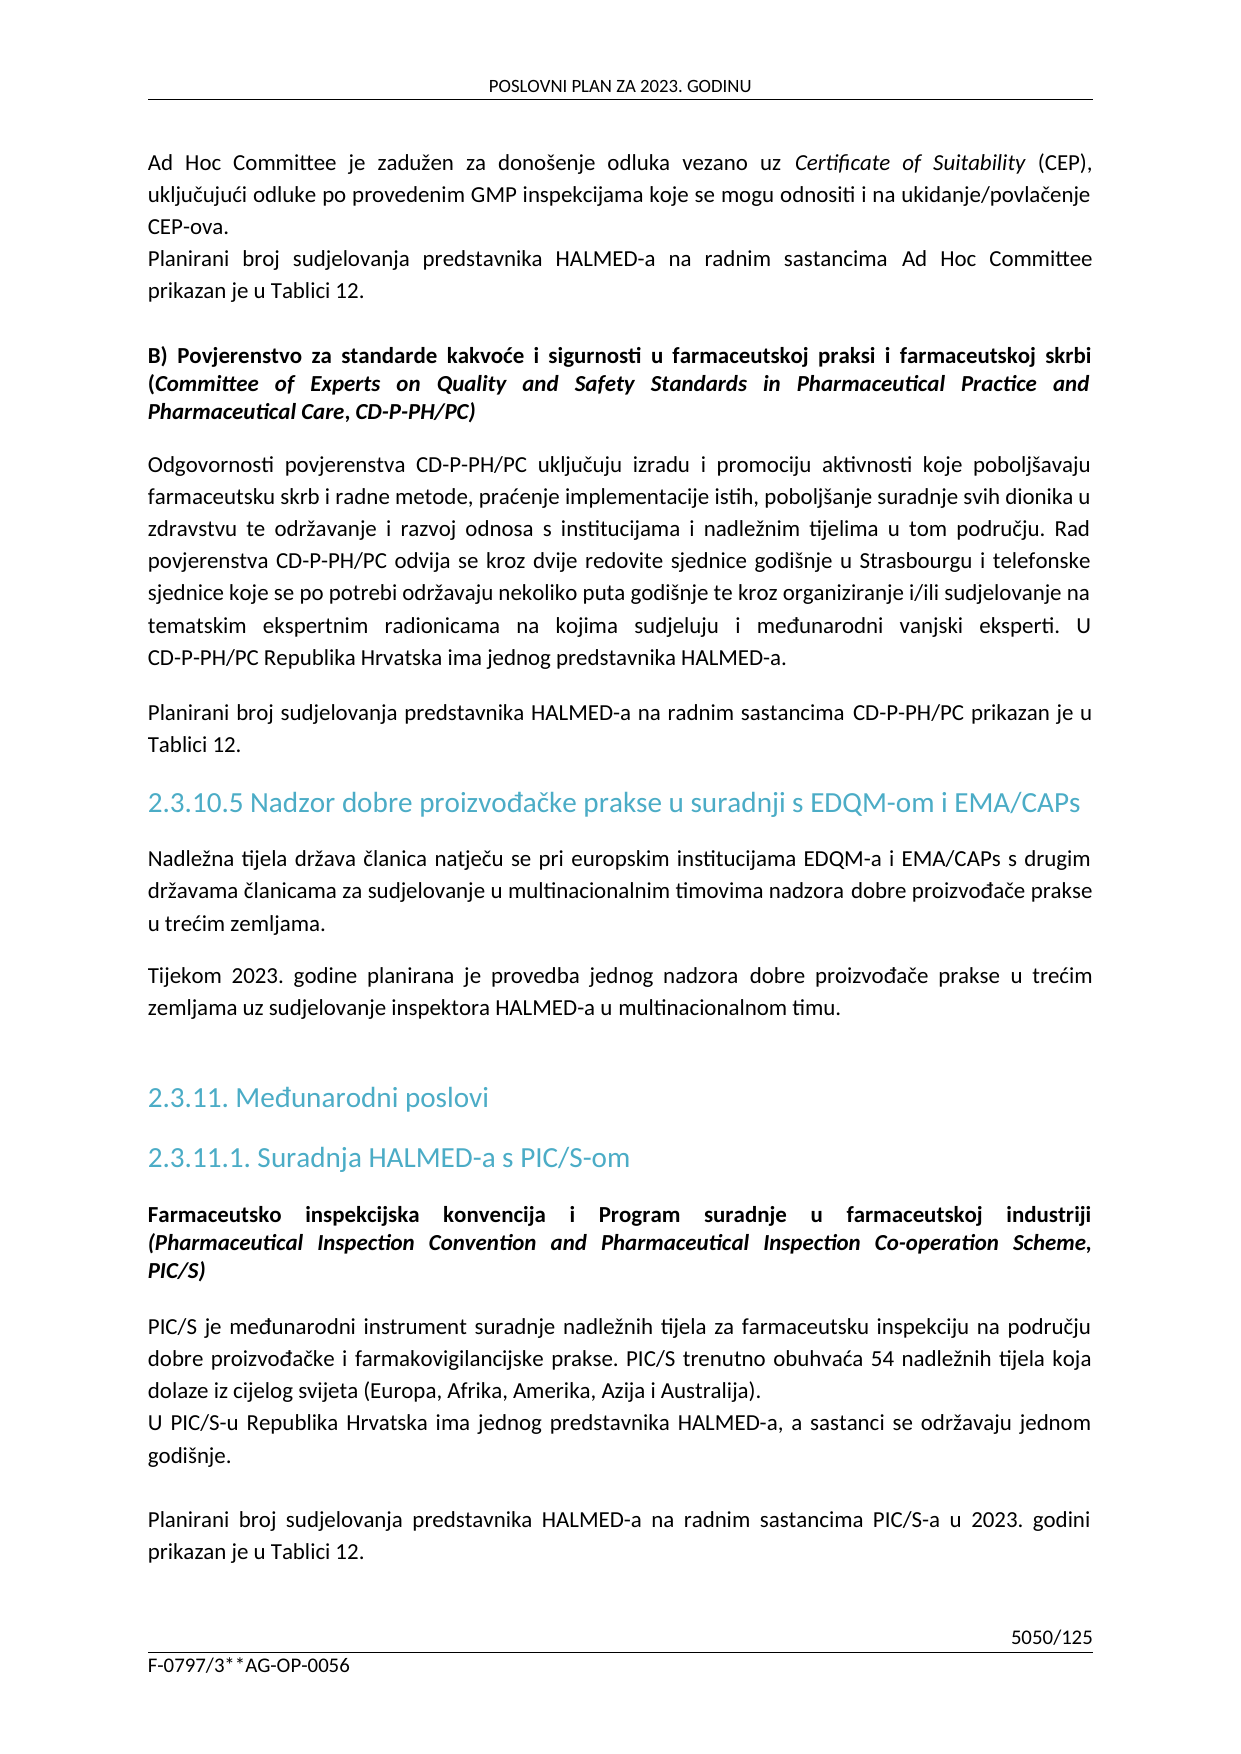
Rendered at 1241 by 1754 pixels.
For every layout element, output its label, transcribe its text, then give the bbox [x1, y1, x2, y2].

text B) Povjerenstvo za standarde kakvoće i sigurnosti u farmaceutskoj praksi i farmaceutskoj skrbi (Committee of Experts on Quality and Safety Standards in Pharmaceutical Practice and Pharmaceutical Care, CD-P-PH/PC) [148, 341, 1093, 425]
subtitle 2.3.11.1. Suradnja HALMED-a s PIC/S-om [148, 1139, 1093, 1175]
text U PIC/S-u Republika Hrvatska ima jednog predstavnika HALMED-a, a sastanci se održavaju jednom godišnje. [148, 1408, 1093, 1469]
text Planirani broj sudjelovanja predstavnika HALMED-a na radnim sastancima Ad Hoc Committee prikazan je u Tablici 12. [148, 244, 1093, 304]
text Tijekom 2023. godine planirana je provedba jednog nadzora dobre proizvođače prakse u trećim zemljama uz sudjelovanje inspektora HALMED-a u multinacionalnom timu. [148, 961, 1093, 1021]
text PIC/S je međunarodni instrument suradnje nadležnih tijela za farmaceutsku inspekciju na području dobre proizvođačke i farmakovigilancijske prakse. PIC/S trenutno obuhvaća 54 nadležnih tijela koja dolaze iz cijelog svijeta (Europa, Afrika, Amerika, Azija i Australija). [148, 1312, 1093, 1404]
text Planirani broj sudjelovanja predstavnika HALMED-a na radnim sastancima PIC/S-a u 2023. godini prikazan je u Tablici 12. [148, 1505, 1093, 1565]
text Nadležna tijela država članica natječu se pri europskim institucijama EDQM-a i EMA/CAPs s drugim državama članicama za sudjelovanje u multinacionalnim timovima nadzora dobre proizvođače prakse u trećim zemljama. [148, 844, 1093, 937]
text Odgovornosti povjerenstva CD-P-PH/PC uključuju izradu i promociju aktivnosti koje poboljšavaju farmaceutsku skrb i radne metode, praćenje implementacije istih, poboljšanje suradnje svih dionika u zdravstvu te održavanje i razvoj odnosa s institucijama i nadležnim tijelima u tom području. Rad povjerenstva CD-P-PH/PC odvija se kroz dvije redovite sjednice godišnje u Strasbourgu i telefonske sjednice koje se po potrebi održavaju nekoliko puta godišnje te kroz organiziranje i/ili sudjelovanje na tematskim ekspertnim radionicama na kojima sudjeluju i međunarodni vanjski eksperti. U CD-P-PH/PC Republika Hrvatska ima jednog predstavnika HALMED-a. [148, 450, 1093, 671]
text Planirani broj sudjelovanja predstavnika HALMED-a na radnim sastancima CD-P-PH/PC prikazan je u Tablici 12. [148, 698, 1093, 759]
subtitle 2.3.10.5 Nadzor dobre proizvođačke prakse u suradnji s EDQM-om i EMA/CAPs [148, 784, 1093, 819]
text Farmaceutsko inspekcijska konvencija i Program suradnje u farmaceutskoj industriji (Pharmaceutical Inspection Convention and Pharmaceutical Inspection Co-operation Scheme, PIC/S) [148, 1200, 1093, 1284]
text Ad Hoc Committee je zadužen za donošenje odluka vezano uz Certificate of Suitability (CEP), uključujući odluke po provedenim GMP inspekcijama koje se mogu odnositi i na ukidanje/povlačenje CEP-ova. [148, 148, 1093, 240]
subtitle 2.3.11. Međunarodni poslovi [148, 1079, 1093, 1114]
